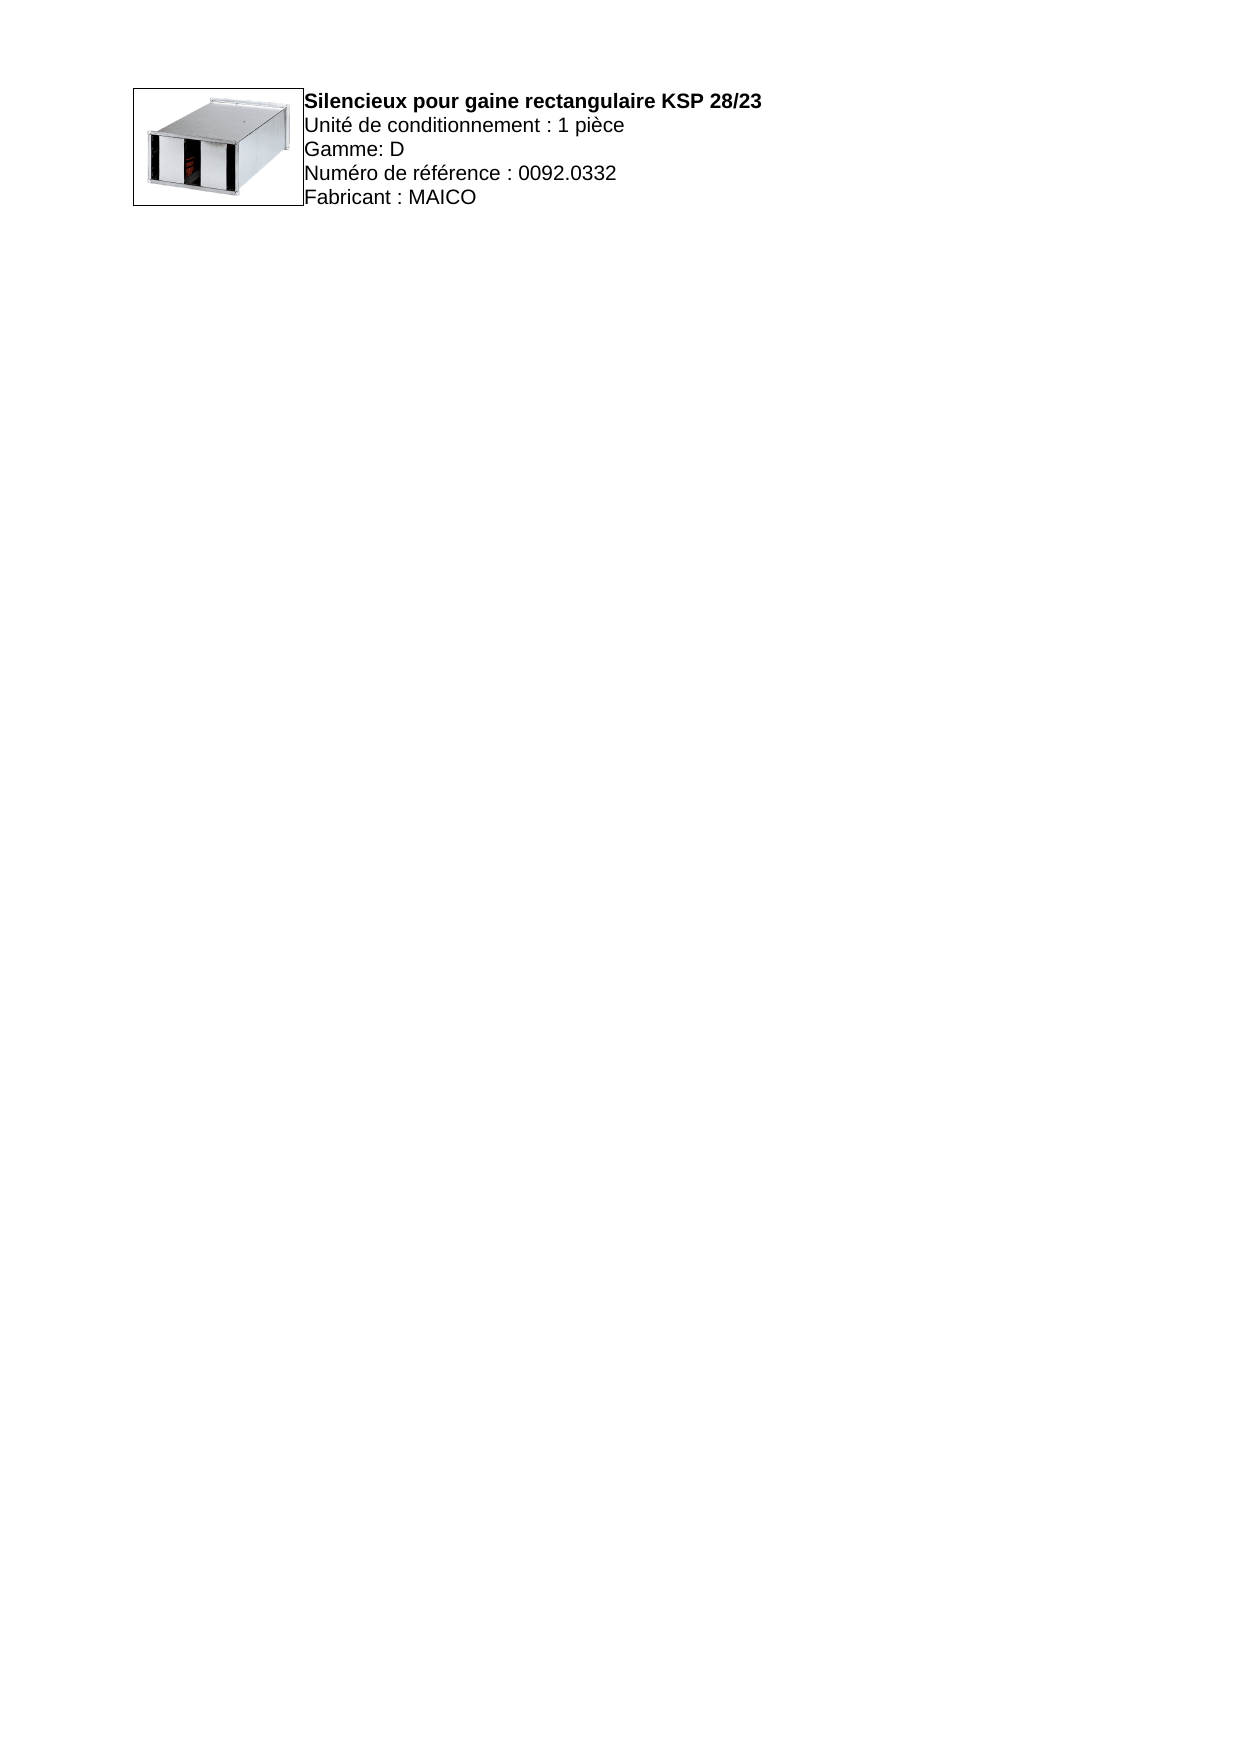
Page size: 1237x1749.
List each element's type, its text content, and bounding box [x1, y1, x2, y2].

picture [134, 89, 303, 205]
text Silencieux pour gaine rectangulaire KSP 28/23Unité de conditionnement : 1 pièceGamme: D Numéro de référence : 0092.0332Fabricant : MAICO [133, 89, 1148, 208]
